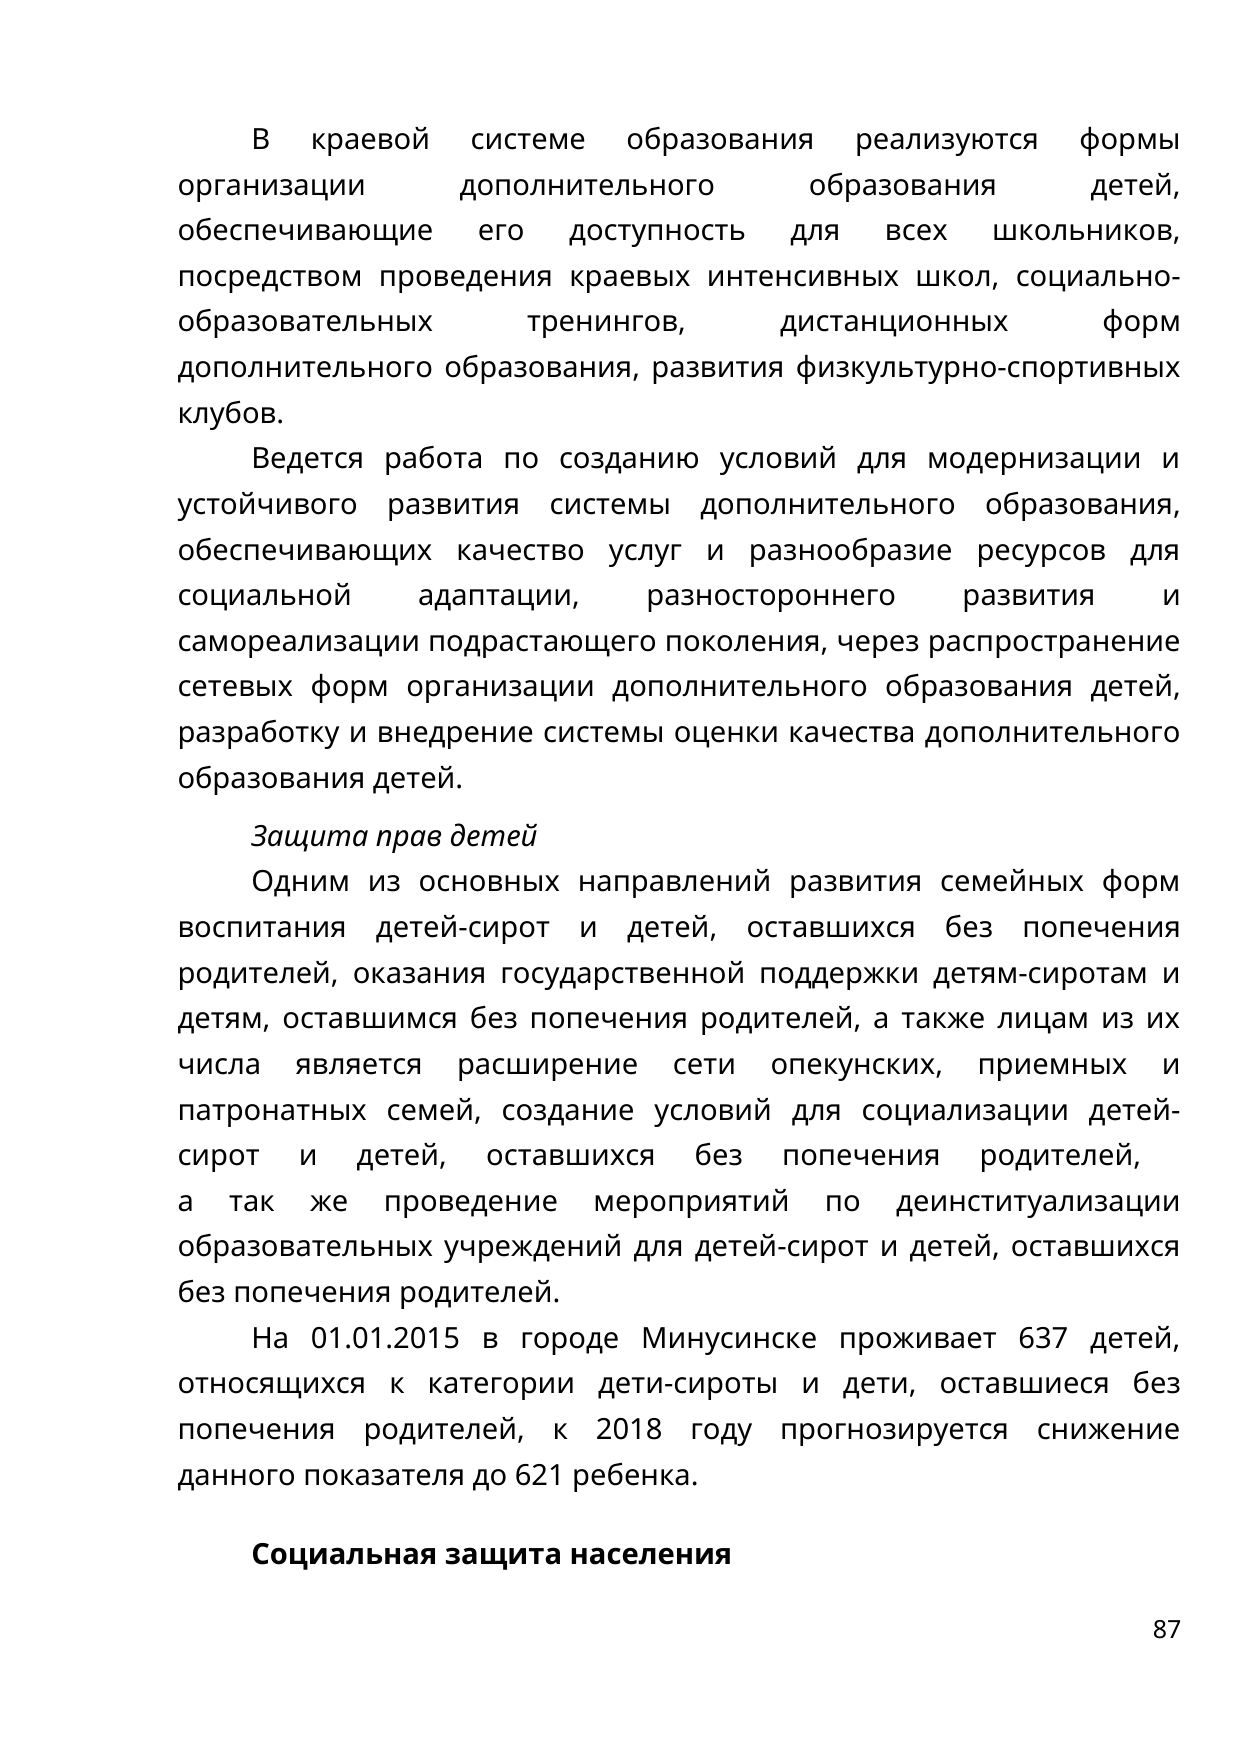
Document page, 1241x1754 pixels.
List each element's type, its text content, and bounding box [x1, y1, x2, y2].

text Социальная защита населения [177, 1533, 1181, 1573]
text Ведется работа по созданию условий для модернизации и устойчивого развития системы дополнительного образования, обеспечивающих качество услуг и разнообразие ресурсов для социальной адаптации, разностороннего развития и самореализации подрастающего поколения, через распространение сетевых форм организации дополнительного образования детей, разработку и внедрение системы оценки качества дополнительного образования детей. [177, 437, 1181, 797]
text Защита прав детей [177, 815, 1181, 855]
text Одним из основных направлений развития семейных форм воспитания детей-сирот и детей, оставшихся без попечения родителей, оказания государственной поддержки детям-сиротам и детям, оставшимся без попечения родителей, а также лицам из их числа является расширение сети опекунских, приемных и патронатных семей, создание условий для социализации детей-сирот и детей, оставшихся без попечения родителей, а так же проведение мероприятий по деинституализации образовательных учреждений для детей-сирот и детей, оставшихся без попечения родителей. [177, 861, 1181, 1311]
text В краевой системе образования реализуются формы организации дополнительного образования детей, обеспечивающие его доступность для всех школьников, посредством проведения краевых интенсивных школ, социально-образовательных тренингов, дистанционных форм дополнительного образования, развития физкультурно-спортивных клубов. [177, 118, 1181, 432]
text На 01.01.2015 в городе Минусинске проживает 637 детей, относящихся к категории дети-сироты и дети, оставшиеся без попечения родителей, к 2018 году прогнозируется снижение данного показателя до 621 ребенка. [177, 1317, 1181, 1493]
